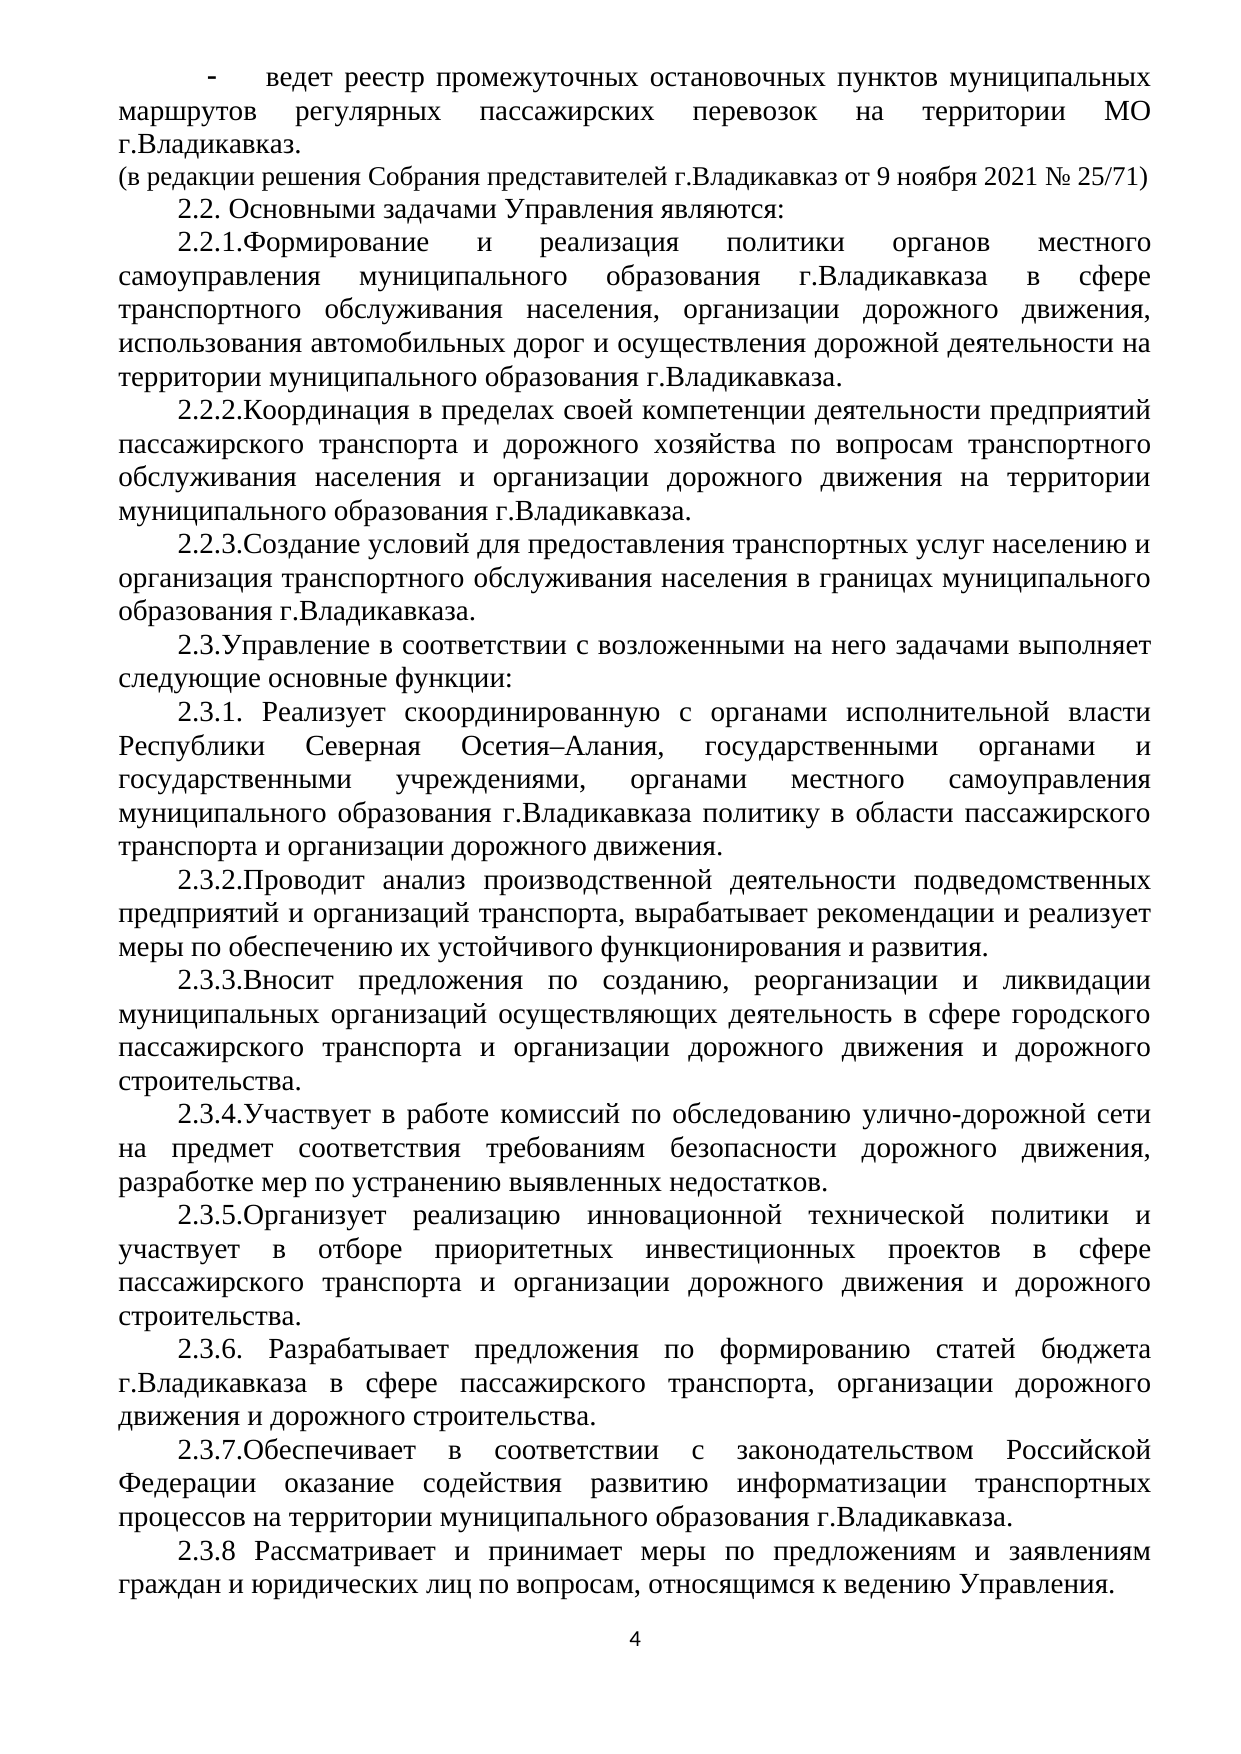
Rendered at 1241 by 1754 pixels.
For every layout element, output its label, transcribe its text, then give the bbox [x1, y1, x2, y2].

text 2.3.4.Участвует в работе комиссий по обследованию улично-дорожной сети на предмет соответствия требованиям безопасности дорожного движения, разработке мер по устранению выявленных недостатков. [118, 1097, 1152, 1197]
text 2.3.1. Реализует скоординированную с органами исполнительной власти Республики Северная Осетия–Алания, государственными органами и государственными учреждениями, органами местного самоуправления муниципального образования г.Владикавказа политику в области пассажирского транспорта и организации дорожного движения. [118, 694, 1152, 862]
text 2.2.3.Создание условий для предоставления транспортных услуг населению и организация транспортного обслуживания населения в границах муниципального образования г.Владикавказа. [118, 526, 1152, 627]
text 2.3.Управление в соответствии с возложенными на него задачами выполняет следующие основные функции: [118, 627, 1152, 694]
text 2.3.3.Вносит предложения по созданию, реорганизации и ликвидации муниципальных организаций осуществляющих деятельность в сфере городского пассажирского транспорта и организации дорожного движения и дорожного строительства. [118, 962, 1152, 1097]
text 2.3.7.Обеспечивает в соответствии с законодательством Российской Федерации оказание содействия развитию информатизации транспортных процессов на территории муниципального образования г.Владикавказа. [118, 1432, 1152, 1533]
text 2.3.2.Проводит анализ производственной деятельности подведомственных предприятий и организаций транспорта, вырабатывает рекомендации и реализует меры по обеспечению их устойчивого функционирования и развития. [118, 862, 1152, 962]
text 2.2. Основными задачами Управления являются: [118, 191, 1152, 224]
text 2.2.2.Координация в пределах своей компетенции деятельности предприятий пассажирского транспорта и дорожного хозяйства по вопросам транспортного обслуживания населения и организации дорожного движения на территории муниципального образования г.Владикавказа. [118, 392, 1152, 526]
list (в редакции решения Собрания представителей г.Владикавказ от 9 ноября 2021 № 25/71) [118, 160, 1152, 191]
text 2.3.8 Рассматривает и принимает меры по предложениям и заявлениям граждан и юридических лиц по вопросам, относящимся к ведению Управления. [118, 1533, 1152, 1600]
list ведет реестр промежуточных остановочных пунктов муниципальных маршрутов регулярных пассажирских перевозок на территории МО г.Владикавказ. [118, 59, 1152, 160]
text 2.3.5.Организует реализацию инновационной технической политики и участвует в отборе приоритетных инвестиционных проектов в сфере пассажирского транспорта и организации дорожного движения и дорожного строительства. [118, 1197, 1152, 1331]
text 2.3.6. Разрабатывает предложения по формированию статей бюджета г.Владикавказа в сфере пассажирского транспорта, организации дорожного движения и дорожного строительства. [118, 1331, 1152, 1432]
text 2.2.1.Формирование и реализация политики органов местного самоуправления муниципального образования г.Владикавказа в сфере транспортного обслуживания населения, организации дорожного движения, использования автомобильных дорог и осуществления дорожной деятельности на территории муниципального образования г.Владикавказа. [118, 224, 1152, 392]
